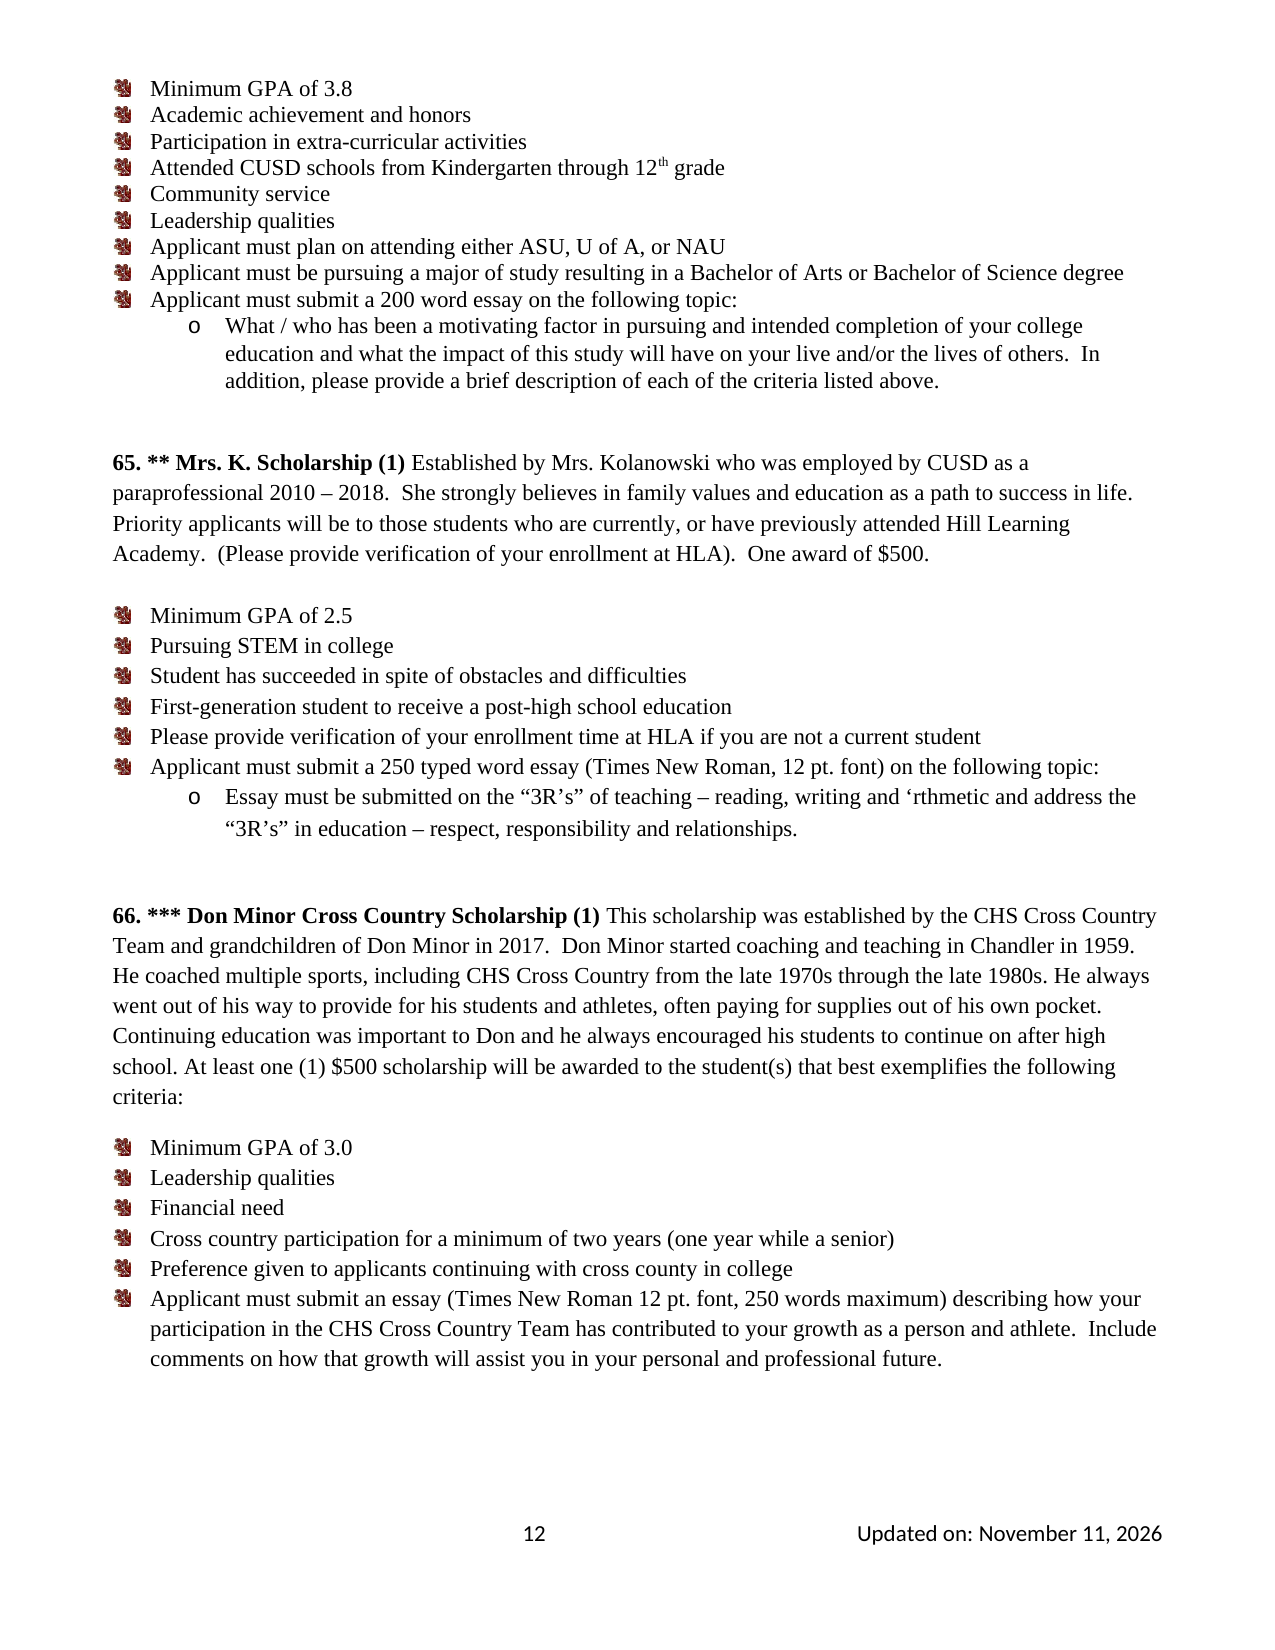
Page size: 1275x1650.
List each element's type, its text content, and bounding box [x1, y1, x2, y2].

list Applicant must plan on attending either ASU, U of A, or NAU [112, 233, 1162, 259]
list Preference given to applicants continuing with cross county in college [112, 1255, 1162, 1281]
picture [113, 106, 131, 123]
text 66. *** Don Minor Cross Country Scholarship (1) This scholarship was established by the CHS Cross Country Team and grandchildren of Don Minor in 2017. Don Minor started coaching and teaching in Chandler in 1959. He coached multiple sports, including CHS Cross Country from the late 1970s through the late 1980s. He always went out of his way to provide for his students and athletes, often paying for supplies out of his own pocket. Continuing education was important to Don and he always encouraged his students to continue on after high school. At least one (1) $500 scholarship will be awarded to the student(s) that best exemplifies the following criteria: [112, 902, 1162, 1109]
picture [113, 1229, 131, 1246]
picture [113, 606, 131, 624]
list Academic achievement and honors [112, 101, 1162, 128]
list Minimum GPA of 3.8 [112, 75, 1162, 101]
picture [113, 290, 131, 308]
picture [113, 1169, 131, 1186]
list Applicant must submit an essay (Times New Roman 12 pt. font, 250 words maximum) describing how your participation in the CHS Cross Country Team has contributed to your growth as a person and athlete. Include comments on how that growth will assist you in your personal and professional future. [112, 1285, 1162, 1372]
picture [113, 637, 131, 654]
list Applicant must be pursuing a major of study resulting in a Bachelor of Arts or Bachelor of Science degree [112, 259, 1162, 286]
list Minimum GPA of 2.5 [112, 602, 1162, 628]
list Pursuing STEM in college [112, 632, 1162, 659]
list Attended CUSD schools from Kindergarten through 12th grade [112, 154, 1162, 180]
list Please provide verification of your enrollment time at HLA if you are not a current student [112, 723, 1162, 749]
picture [113, 697, 131, 715]
picture [113, 158, 131, 176]
list Leadership qualities [112, 207, 1162, 233]
list Leadership qualities [112, 1164, 1162, 1191]
list Community service [112, 180, 1162, 207]
picture [113, 667, 131, 684]
list Applicant must submit a 200 word essay on the following topic: [112, 286, 1162, 312]
list Minimum GPA of 3.0 [112, 1134, 1162, 1160]
picture [113, 727, 131, 745]
picture [113, 1138, 131, 1156]
picture [113, 79, 131, 97]
picture [113, 1289, 131, 1307]
list Applicant must submit a 250 typed word essay (Times New Roman, 12 pt. font) on the following topic: [112, 753, 1162, 779]
picture [113, 211, 131, 229]
picture [113, 238, 131, 255]
picture [113, 264, 131, 281]
list What / who has been a motivating factor in pursuing and intended completion of your college education and what the impact of this study will have on your live and/or the lives of others. In addition, please provide a brief description of each of the criteria listed above. [187, 312, 1162, 393]
list Essay must be submitted on the “3R’s” of teaching – reading, writing and ‘rthmetic and address the “3R’s” in education – respect, responsibility and relationships. [187, 783, 1162, 842]
picture [113, 185, 131, 202]
text 65. ** Mrs. K. Scholarship (1) Established by Mrs. Kolanowski who was employed by CUSD as a paraprofessional 2010 – 2018. She strongly believes in family values and education as a path to success in life. Priority applicants will be to those students who are currently, or have previously attended Hill Learning Academy. (Please provide verification of your enrollment at HLA). One award of $500. [112, 449, 1162, 566]
list Student has succeeded in spite of obstacles and difficulties [112, 663, 1162, 689]
picture [113, 1259, 131, 1277]
picture [113, 758, 131, 775]
picture [113, 132, 131, 150]
list Financial need [112, 1194, 1162, 1221]
list First-generation student to receive a post-high school education [112, 693, 1162, 719]
picture [113, 1199, 131, 1216]
list Cross country participation for a minimum of two years (one year while a senior) [112, 1225, 1162, 1251]
list Participation in extra-curricular activities [112, 128, 1162, 154]
